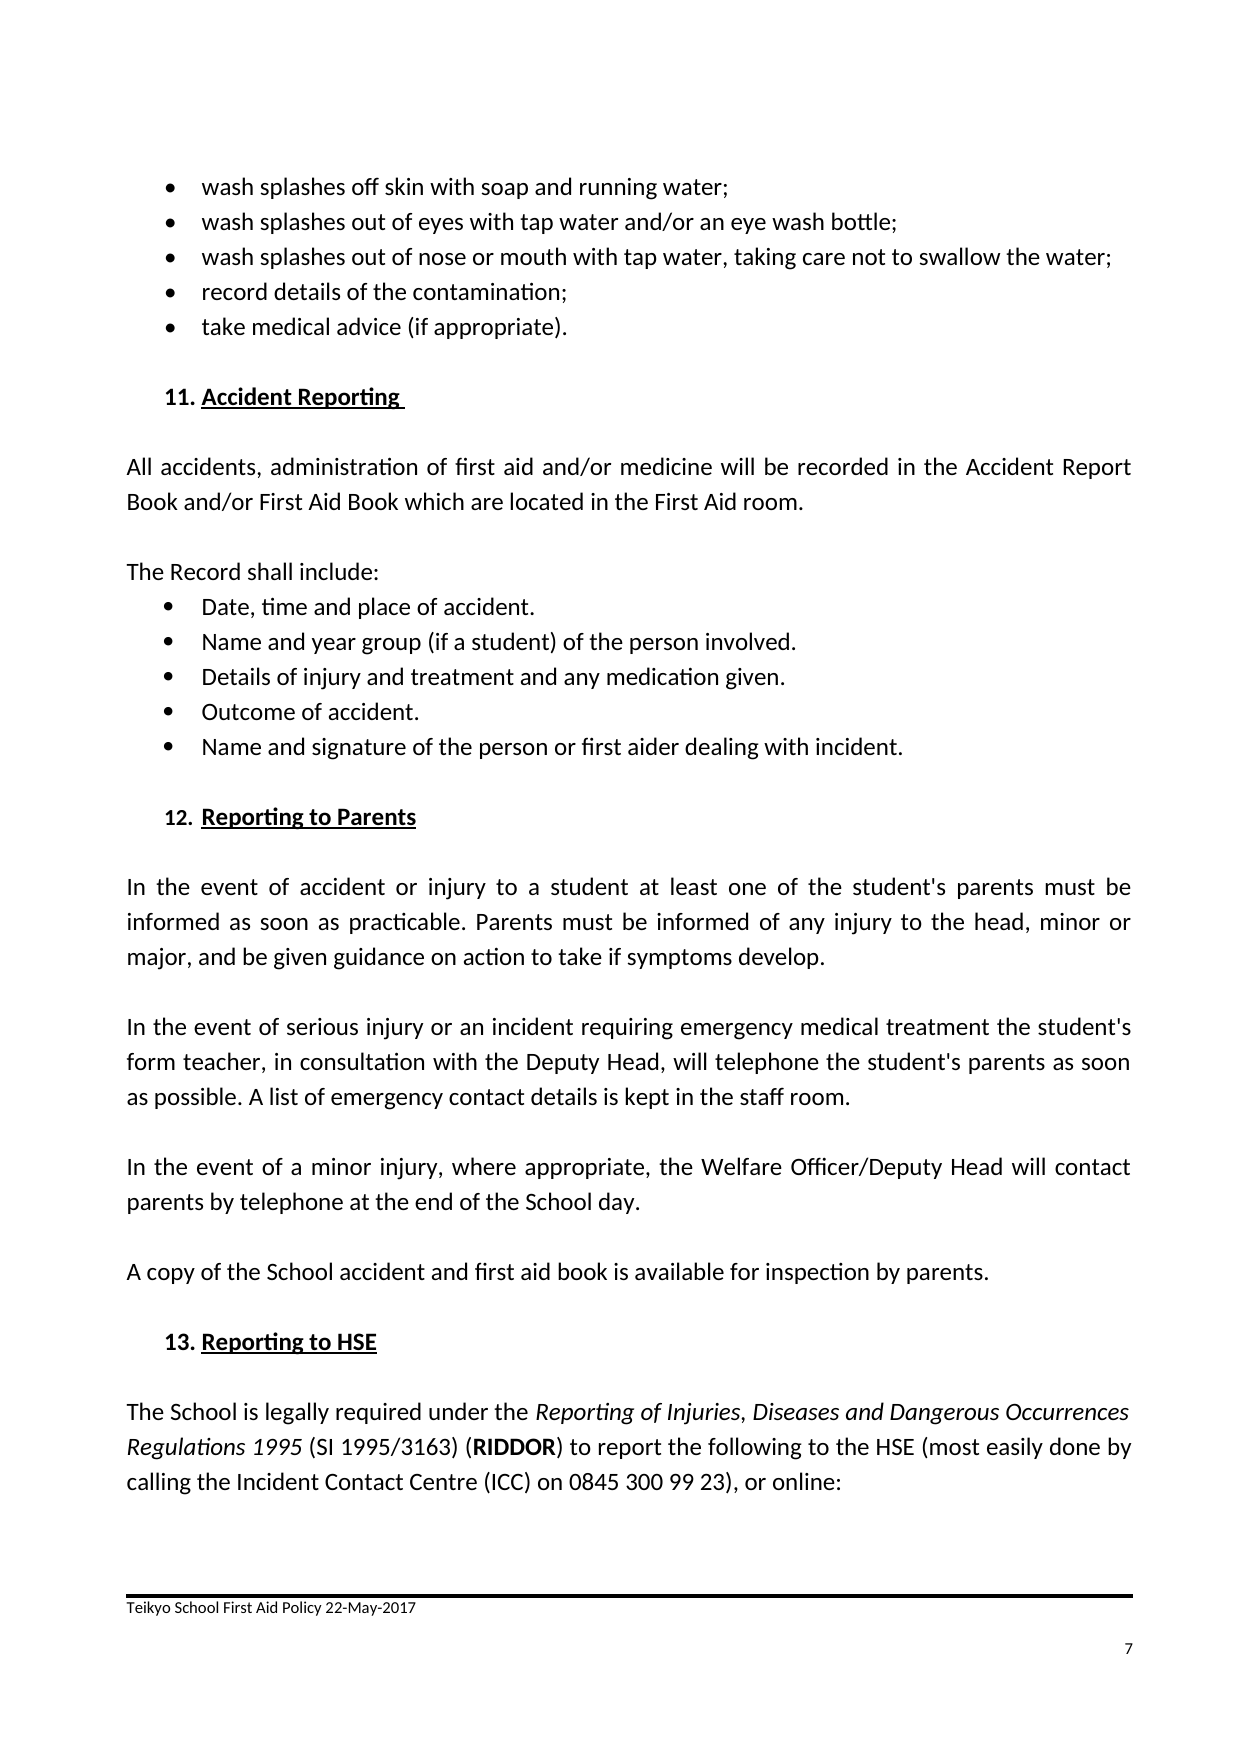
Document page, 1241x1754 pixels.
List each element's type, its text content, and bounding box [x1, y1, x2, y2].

list Name and signature of the person or first aider dealing with incident. [164, 731, 1133, 762]
text The Record shall include: [126, 556, 1133, 587]
list Reporting to Parents [164, 801, 1133, 832]
list wash splashes out of nose or mouth with tap water, taking care not to swallow the water; [164, 241, 1133, 272]
list wash splashes out of eyes with tap water and/or an eye wash bottle; [164, 206, 1133, 237]
list In the event of accident or injury to a student at least one of the student's parents must be informed as soon as practicable. Parents must be informed of any injury to the head, minor or major, and be given guidance on action to take if symptoms develop. [126, 871, 1133, 972]
list Date, time and place of accident. [164, 591, 1133, 622]
list In the event of serious injury or an incident requiring emergency medical treatment the student's form teacher, in consultation with the Deputy Head, will telephone the student's parents as soon as possible. A list of emergency contact details is kept in the staff room. [126, 1011, 1133, 1112]
list Reporting to HSE [164, 1326, 1133, 1357]
list Name and year group (if a student) of the person involved. [164, 626, 1133, 657]
list Details of injury and treatment and any medication given. [164, 661, 1133, 692]
list In the event of a minor injury, where appropriate, the Welfare Officer/Deputy Head will contact parents by telephone at the end of the School day. [126, 1151, 1133, 1217]
list record details of the contamination; [164, 276, 1133, 307]
text All accidents, administration of first aid and/or medicine will be recorded in the Accident Report Book and/or First Aid Book which are located in the First Aid room. [126, 451, 1133, 517]
list Outcome of accident. [164, 696, 1133, 727]
list The School is legally required under the Reporting of Injuries, Diseases and Dangerous Occurrences Regulations 1995 (SI 1995/3163) (RIDDOR) to report the following to the HSE (most easily done by calling the Incident Contact Centre (ICC) on 0845 300 99 23), or online: [126, 1396, 1133, 1497]
list take medical advice (if appropriate). [164, 311, 1133, 342]
list A copy of the School accident and first aid book is available for inspection by parents. [126, 1256, 1133, 1287]
list wash splashes off skin with soap and running water; [164, 171, 1133, 202]
list Accident Reporting [164, 381, 1133, 412]
